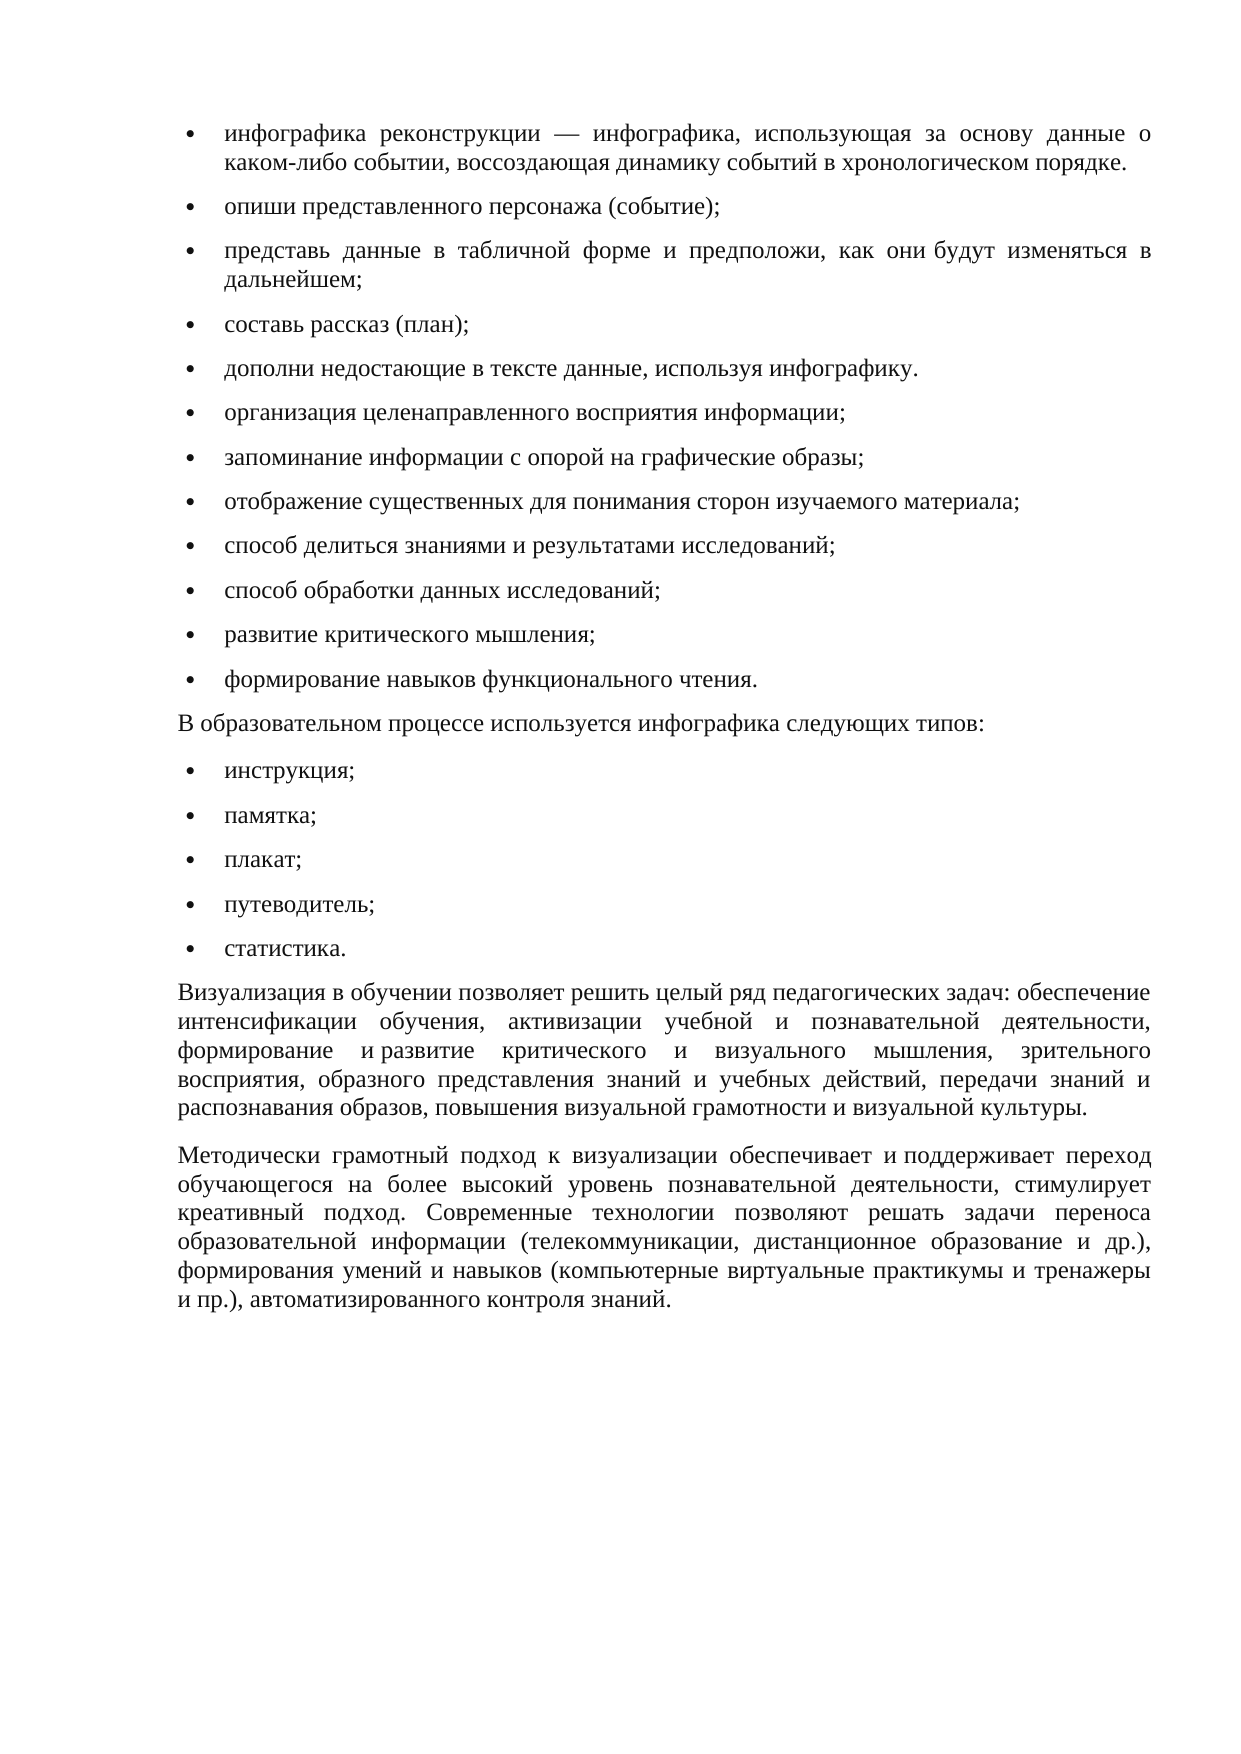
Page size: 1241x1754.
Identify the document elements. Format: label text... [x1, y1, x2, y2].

text Визуализация в обучении позволяет решить целый ряд педагогических задач: обеспечение интенсификации обучения, активизации учебной и познавательной деятельности, формирование и развитие критического и визуального мышления, зрительного восприятия, образного представления знаний и учебных действий, передачи знаний и распознавания образов, повышения визуальной грамотности и визуальной культуры. [177, 977, 1152, 1121]
list путеводитель; [187, 889, 1152, 917]
list опиши представленного персонажа (событие); [187, 191, 1152, 220]
list статистика. [187, 933, 1152, 962]
text Методически грамотный подход к визуализации обеспечивает и поддерживает переход обучающегося на более высокий уровень познавательной деятельности, стимулирует креативный подход. Современные технологии позволяют решать задачи переноса образовательной информации (телекоммуникации, дистанционное образование и др.), формирования умений и навыков (компьютерные виртуальные практикумы и тренажеры и пр.), автоматизированного контроля знаний. [177, 1140, 1152, 1312]
list формирование навыков функционального чтения. [187, 664, 1152, 692]
list запоминание информации с опорой на графические образы; [187, 442, 1152, 471]
list дополни недостающие в тексте данные, используя инфографику. [187, 353, 1152, 382]
list способ обработки данных исследований; [187, 575, 1152, 604]
list отображение существенных для понимания сторон изучаемого материала; [187, 486, 1152, 515]
list организация целенаправленного восприятия информации; [187, 397, 1152, 426]
list развитие критического мышления; [187, 619, 1152, 648]
list представь данные в табличной форме и предположи, как они будут изменяться в дальнейшем; [187, 236, 1152, 293]
list составь рассказ (план); [187, 309, 1152, 337]
list памятка; [187, 800, 1152, 829]
list инструкция; [187, 756, 1152, 784]
list инфографика реконструкции — инфографика, использующая за основу данные о каком-либо событии, воссоздающая динамику событий в хронологическом порядке. [187, 118, 1152, 176]
list способ делиться знаниями и результатами исследований; [187, 531, 1152, 559]
list плакат; [187, 844, 1152, 873]
text В образовательном процессе используется инфографика следующих типов: [177, 708, 1152, 737]
